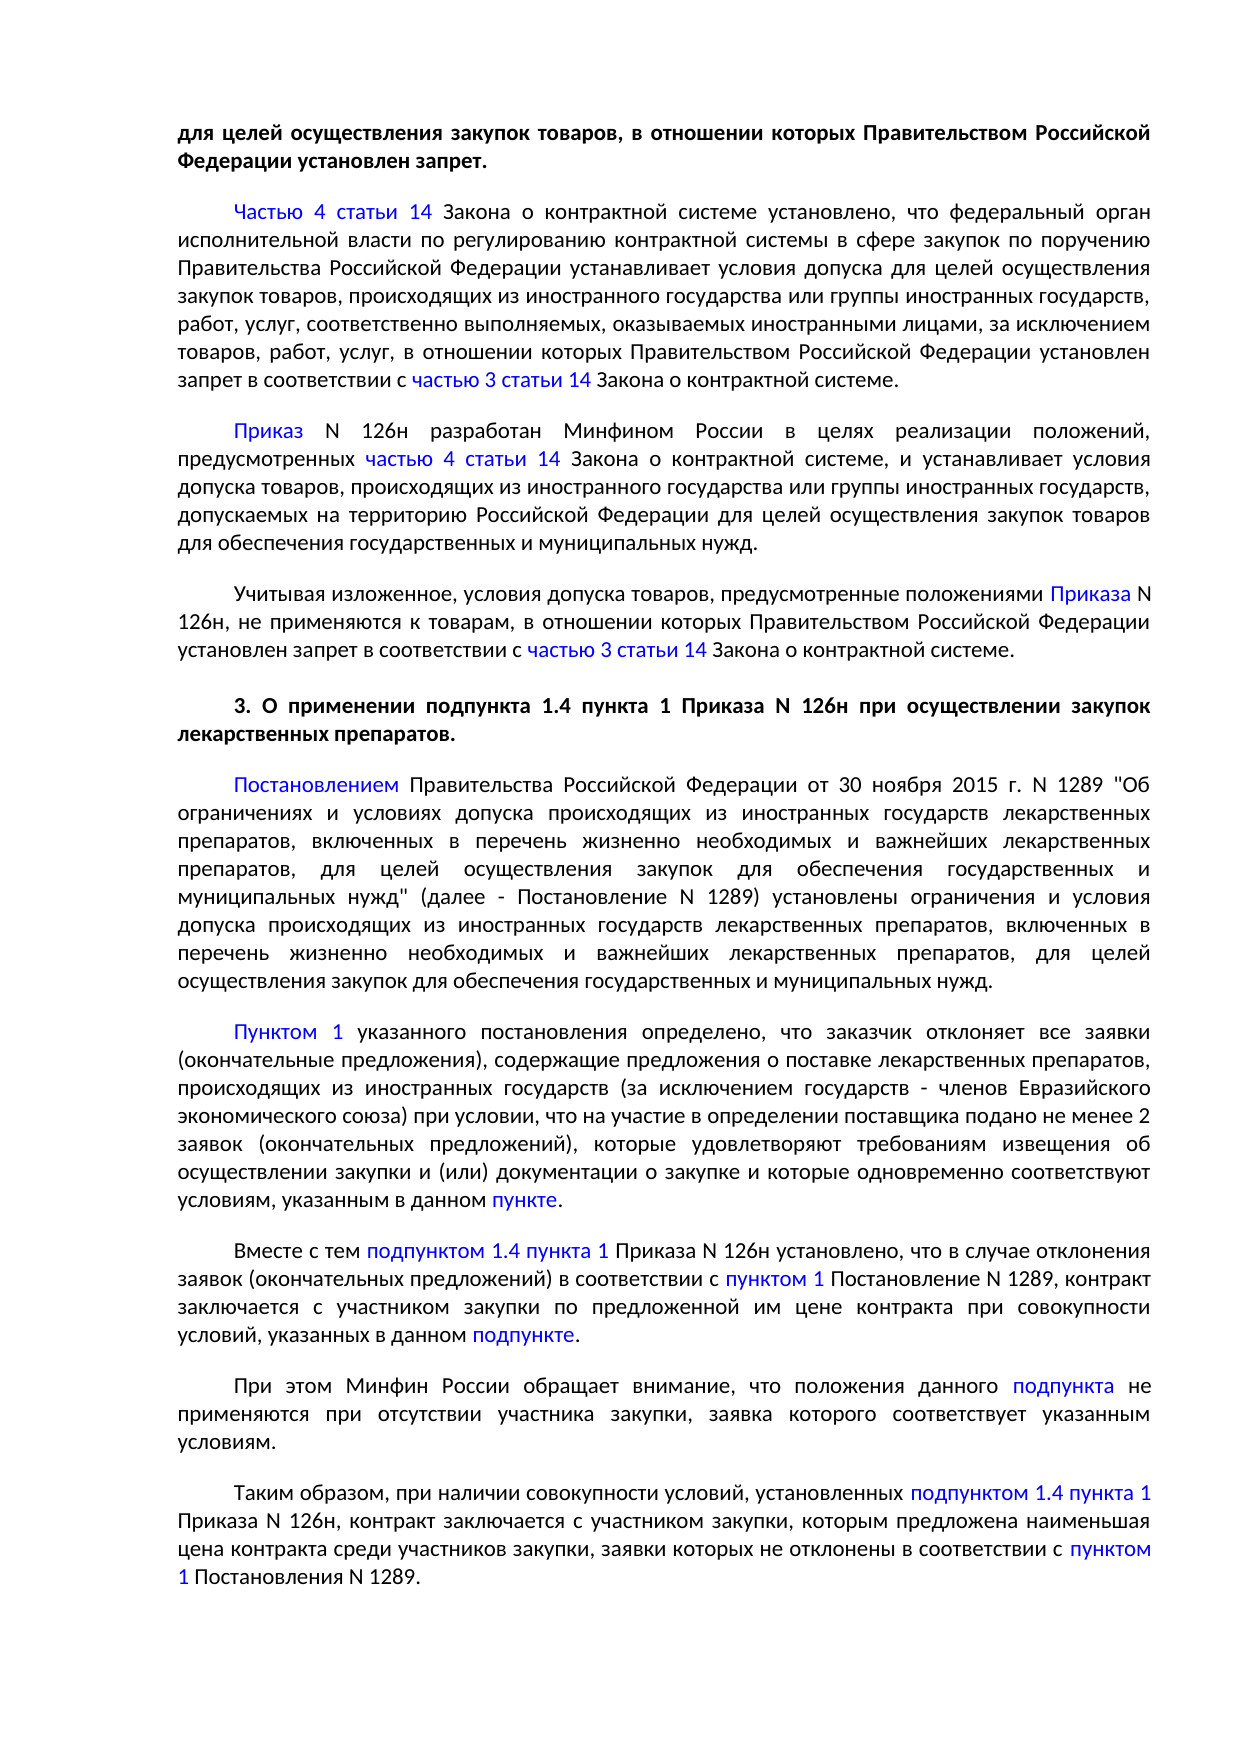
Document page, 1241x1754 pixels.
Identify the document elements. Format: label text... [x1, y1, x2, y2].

text Постановлением Правительства Российской Федерации от 30 ноября 2015 г. N 1289 "Об ограничениях и условиях допуска происходящих из иностранных государств лекарственных препаратов, включенных в перечень жизненно необходимых и важнейших лекарственных препаратов, для целей осуществления закупок для обеспечения государственных и муниципальных нужд" (далее - Постановление N 1289) установлены ограничения и условия допуска происходящих из иностранных государств лекарственных препаратов, включенных в перечень жизненно необходимых и важнейших лекарственных препаратов, для целей осуществления закупок для обеспечения государственных и муниципальных нужд. [177, 770, 1152, 994]
text При этом Минфин России обращает внимание, что положения данного подпункта не применяются при отсутствии участника закупки, заявка которого соответствует указанным условиям. [177, 1371, 1152, 1455]
title 3. О применении подпункта 1.4 пункта 1 Приказа N 126н при осуществлении закупок лекарственных препаратов. [177, 691, 1152, 747]
text Пунктом 1 указанного постановления определено, что заказчик отклоняет все заявки (окончательные предложения), содержащие предложения о поставке лекарственных препаратов, происходящих из иностранных государств (за исключением государств - членов Евразийского экономического союза) при условии, что на участие в определении поставщика подано не менее 2 заявок (окончательных предложений), которые удовлетворяют требованиям извещения об осуществлении закупки и (или) документации о закупке и которые одновременно соответствуют условиям, указанным в данном пункте. [177, 1017, 1152, 1213]
text Учитывая изложенное, условия допуска товаров, предусмотренные положениями Приказа N 126н, не применяются к товарам, в отношении которых Правительством Российской Федерации установлен запрет в соответствии с частью 3 статьи 14 Закона о контрактной системе. [177, 579, 1152, 663]
text Частью 4 статьи 14 Закона о контрактной системе установлено, что федеральный орган исполнительной власти по регулированию контрактной системы в сфере закупок по поручению Правительства Российской Федерации устанавливает условия допуска для целей осуществления закупок товаров, происходящих из иностранного государства или группы иностранных государств, работ, услуг, соответственно выполняемых, оказываемых иностранными лицами, за исключением товаров, работ, услуг, в отношении которых Правительством Российской Федерации установлен запрет в соответствии с частью 3 статьи 14 Закона о контрактной системе. [177, 197, 1152, 393]
text Таким образом, при наличии совокупности условий, установленных подпунктом 1.4 пункта 1 Приказа N 126н, контракт заключается с участником закупки, которым предложена наименьшая цена контракта среди участников закупки, заявки которых не отклонены в соответствии с пунктом 1 Постановления N 1289. [177, 1478, 1152, 1590]
text Приказ N 126н разработан Минфином России в целях реализации положений, предусмотренных частью 4 статьи 14 Закона о контрактной системе, и устанавливает условия допуска товаров, происходящих из иностранного государства или группы иностранных государств, допускаемых на территорию Российской Федерации для целей осуществления закупок товаров для обеспечения государственных и муниципальных нужд. [177, 416, 1152, 556]
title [177, 118, 1152, 174]
text Вместе с тем подпунктом 1.4 пункта 1 Приказа N 126н установлено, что в случае отклонения заявок (окончательных предложений) в соответствии с пунктом 1 Постановление N 1289, контракт заключается с участником закупки по предложенной им цене контракта при совокупности условий, указанных в данном подпункте. [177, 1236, 1152, 1348]
